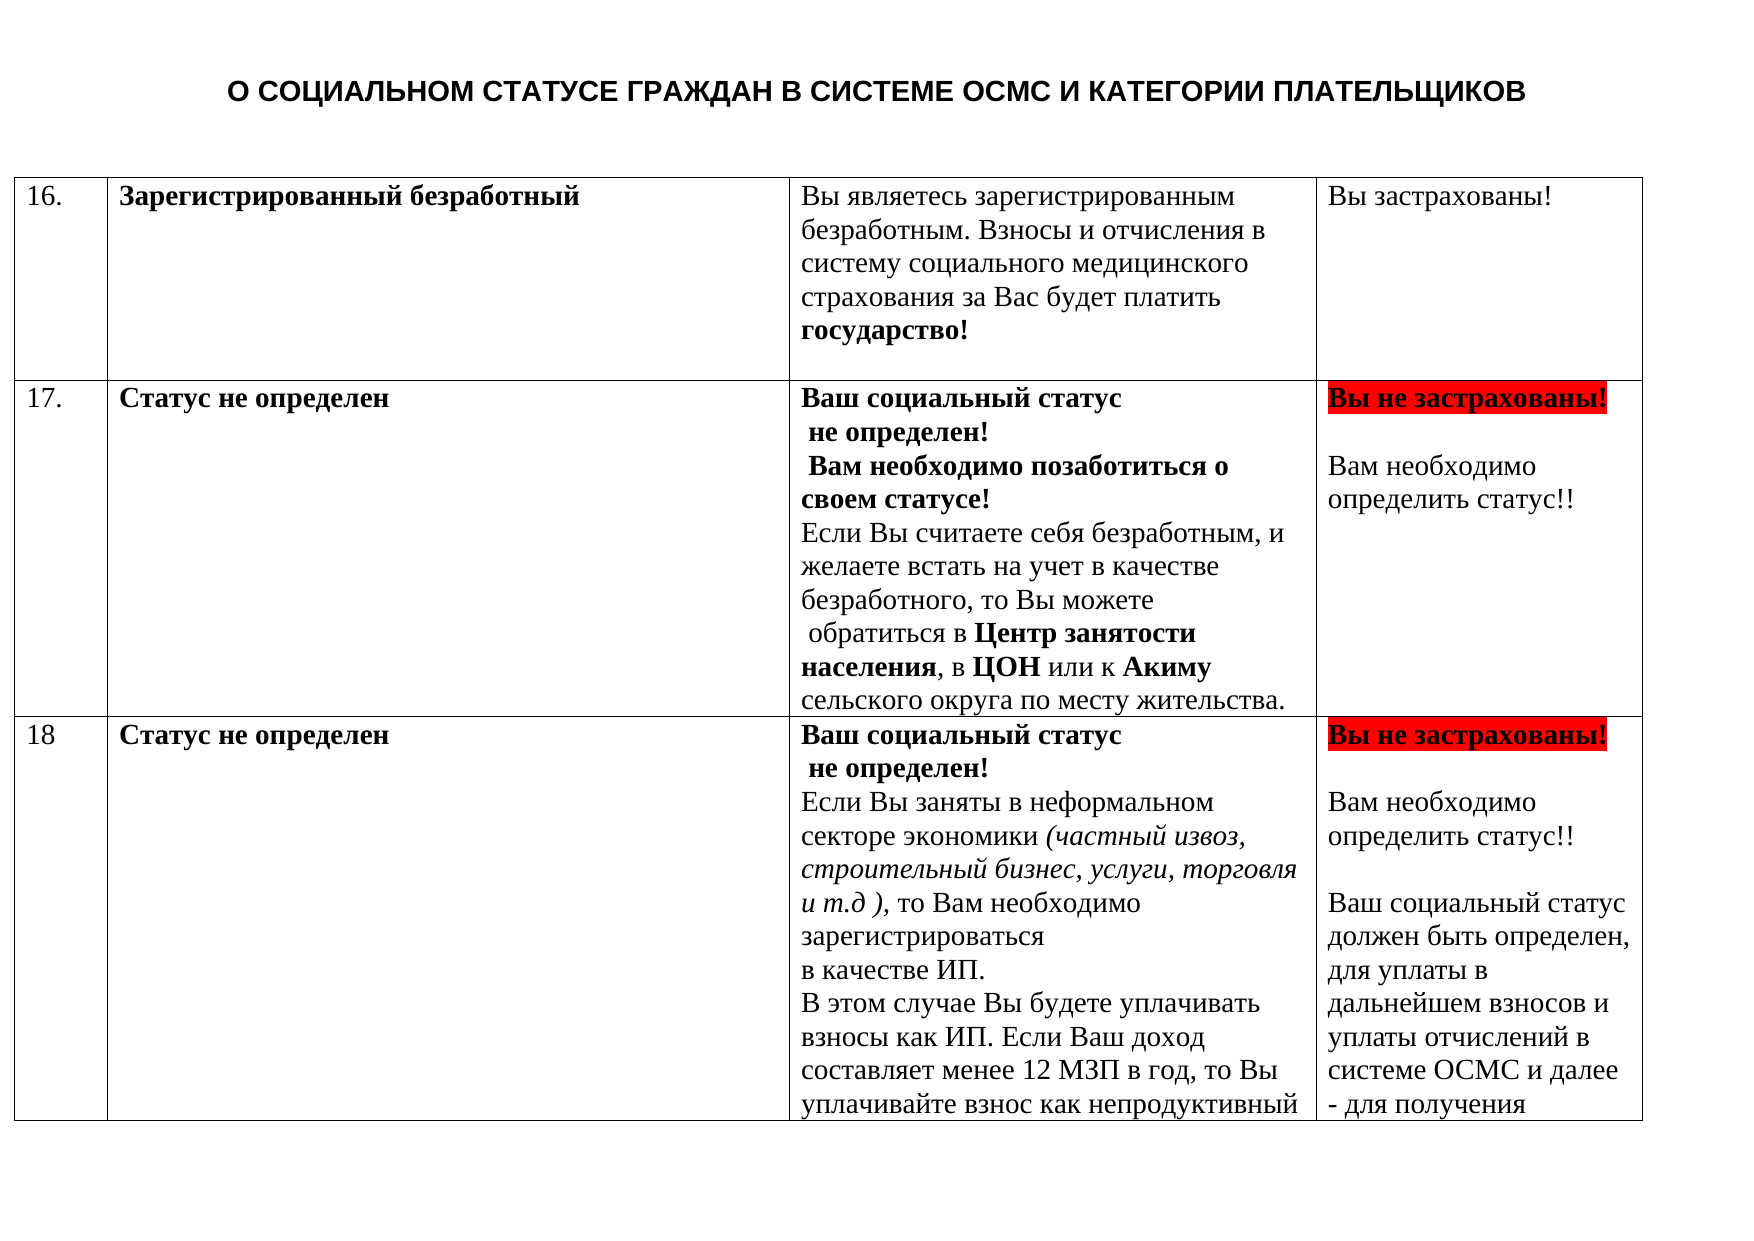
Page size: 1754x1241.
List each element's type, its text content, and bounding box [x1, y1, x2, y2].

table_cell Вы застрахованы! [1317, 178, 1642, 379]
table_cell Вы являетесь зарегистрированным безработным. Взносы и отчисления в систему социального медицинского страхования за Вас будет платить государство! [790, 178, 1316, 379]
table_cell 16. [15, 178, 107, 379]
table_cell Зарегистрированный безработный [108, 178, 789, 379]
table_cell Ваш социальный статус не определен! Вам необходимо позаботиться о своем статусе! Если Вы считаете себя безработным, и желаете встать на учет в качестве безработного, то Вы можете обратиться в Центр занятости населения, в ЦОН или к Акиму сельского округа по месту жительства. [790, 381, 1316, 716]
table_cell Статус не определен [108, 717, 789, 1119]
table_cell 18 [15, 717, 107, 1119]
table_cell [1317, 717, 1642, 1119]
table_cell Статус не определен [108, 381, 789, 716]
table_cell Вы не застрахованы! Вам необходимо определить статус!! [1317, 381, 1642, 716]
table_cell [790, 717, 1316, 1119]
table_cell 17. [15, 381, 107, 716]
